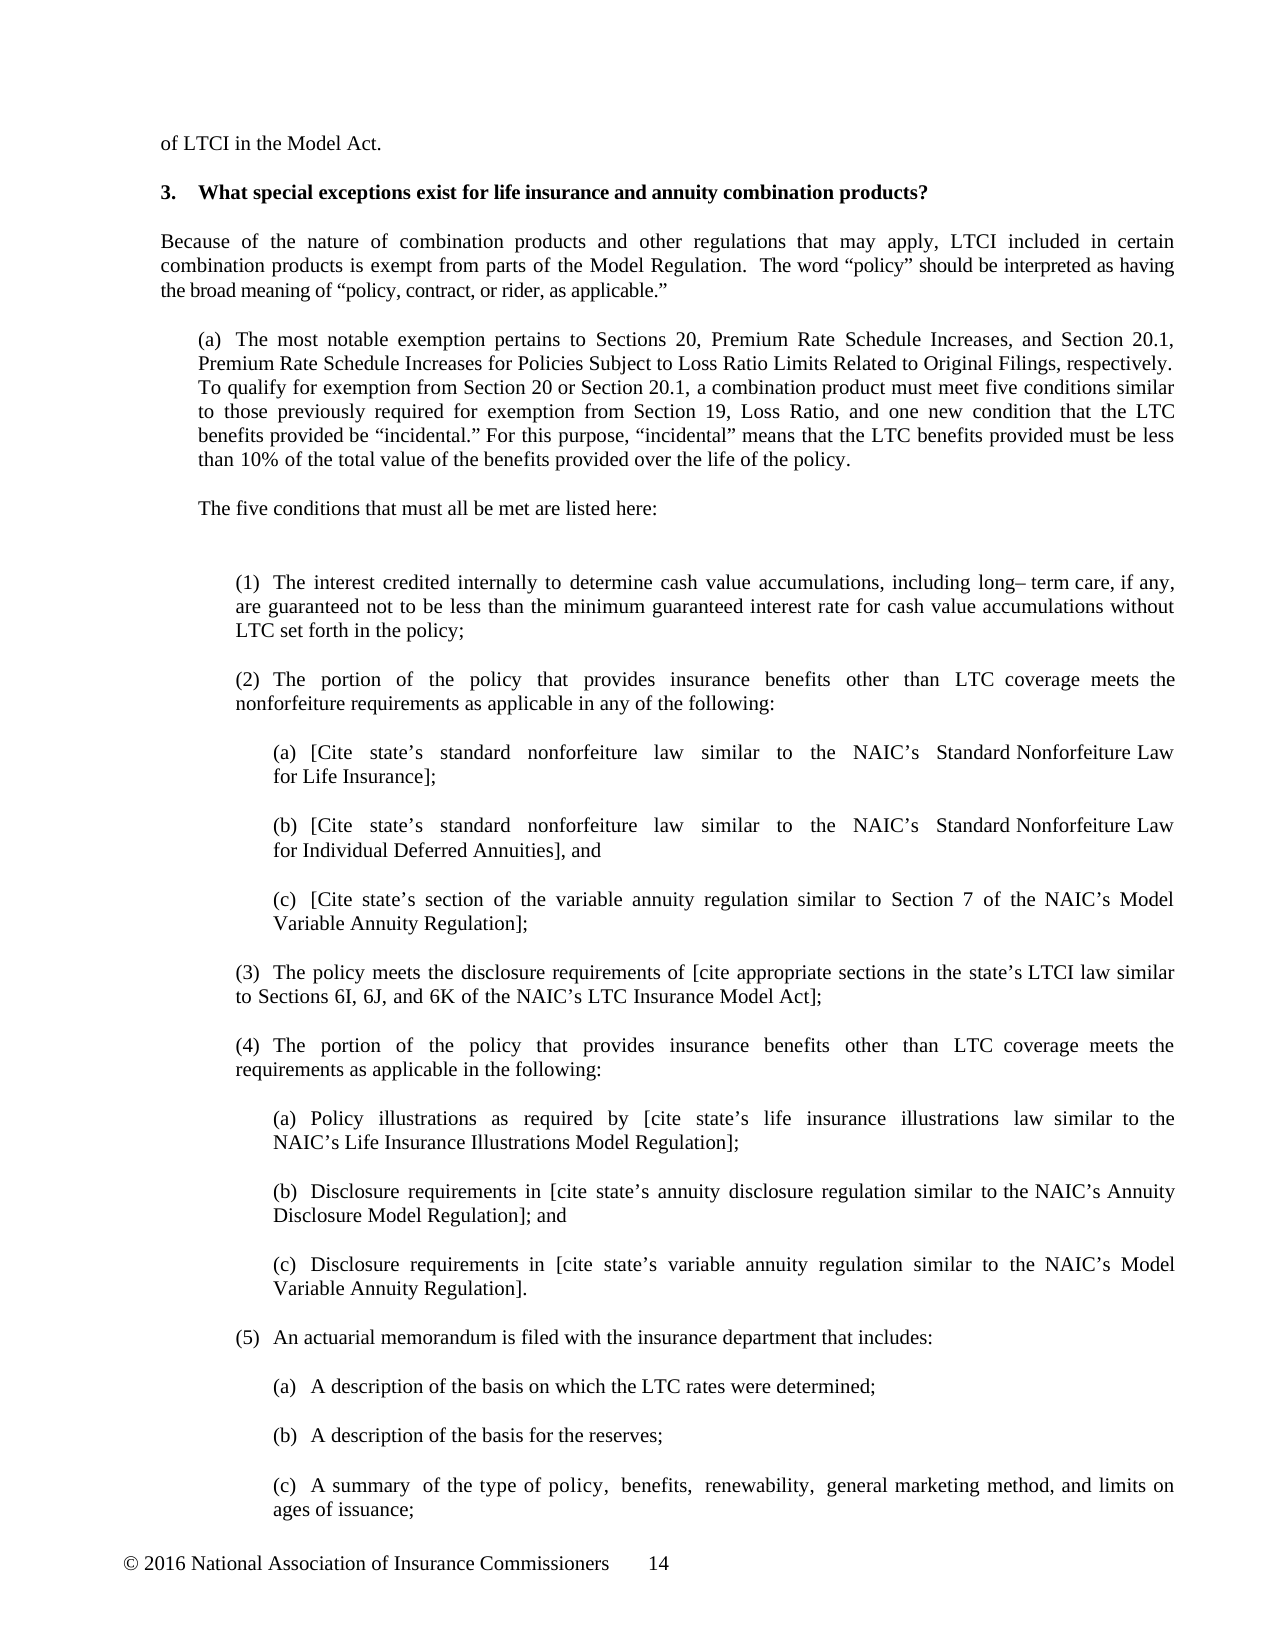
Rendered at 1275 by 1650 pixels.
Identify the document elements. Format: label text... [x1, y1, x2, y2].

text The five conditions that must all be met are listed here: [198, 496, 1175, 520]
subtitle (a) Policy illustrations as required by [cite state’s life insurance illustrations law similar to the NAIC’s Life Insurance Illustrations Model Regulation]; [273, 1106, 1175, 1154]
subtitle (c) Disclosure requirements in [cite state’s variable annuity regulation similar to the NAIC’s Model Variable Annuity Regulation]. [273, 1252, 1175, 1300]
subtitle (a) A description of the basis on which the LTC rates were determined; [273, 1374, 1175, 1398]
subtitle (3) The policy meets the disclosure requirements of [cite appropriate sections in the state’s LTCI law similar to Sections 6I, 6J, and 6K of the NAIC’s LTC Insurance Model Act]; [235, 960, 1175, 1008]
subtitle (b) Disclosure requirements in [cite state’s annuity disclosure regulation similar to the NAIC’s Annuity Disclosure Model Regulation]; and [273, 1179, 1175, 1227]
subtitle (c) A summary of the type of policy, benefits, renewability, general marketing method, and limits on ages of issuance; [273, 1472, 1175, 1521]
subtitle (c) [Cite state’s section of the variable annuity regulation similar to Section 7 of the NAIC’s Model Variable Annuity Regulation]; [273, 887, 1175, 935]
subtitle (b) [Cite state’s standard nonforfeiture law similar to the NAIC’s Standard Nonforfeiture Law for Individual Deferred Annuities], and [273, 813, 1175, 862]
subtitle (b) A description of the basis for the reserves; [273, 1423, 1175, 1447]
subtitle (4) The portion of the policy that provides insurance benefits other than LTC coverage meets the requirements as applicable in the following: [235, 1033, 1175, 1081]
subtitle (a) [Cite state’s standard nonforfeiture law similar to the NAIC’s Standard Nonforfeiture Law for Life Insurance]; [273, 740, 1175, 788]
subtitle 3. What special exceptions exist for life insurance and annuity combination products? [160, 180, 1175, 204]
subtitle (1) The interest credited internally to determine cash value accumulations, including long– term care, if any, are guaranteed not to be less than the minimum guaranteed interest rate for cash value accumulations without LTC set forth in the policy; [235, 570, 1175, 642]
subtitle (2) The portion of the policy that provides insurance benefits other than LTC coverage meets the nonforfeiture requirements as applicable in any of the following: [235, 667, 1175, 715]
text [160, 131, 1175, 155]
subtitle (a) The most notable exemption pertains to Sections 20, Premium Rate Schedule Increases, and Section 20.1, Premium Rate Schedule Increases for Policies Subject to Loss Ratio Limits Related to Original Filings, respectively. To qualify for exemption from Section 20 or Section 20.1, a combination product must meet five conditions similar to those previously required for exemption from Section 19, Loss Ratio, and one new condition that the LTC benefits provided be “incidental.” For this purpose, “incidental” means that the LTC benefits provided must be less than 10% of the total value of the benefits provided over the life of the policy. [198, 327, 1175, 471]
subtitle (5) An actuarial memorandum is filed with the insurance department that includes: [235, 1325, 1175, 1349]
text Because of the nature of combination products and other regulations that may apply, LTCI included in certain combination products is exempt from parts of the Model Regulation. The word “policy” should be interpreted as having the broad meaning of “policy, contract, or rider, as applicable.” [160, 229, 1175, 302]
